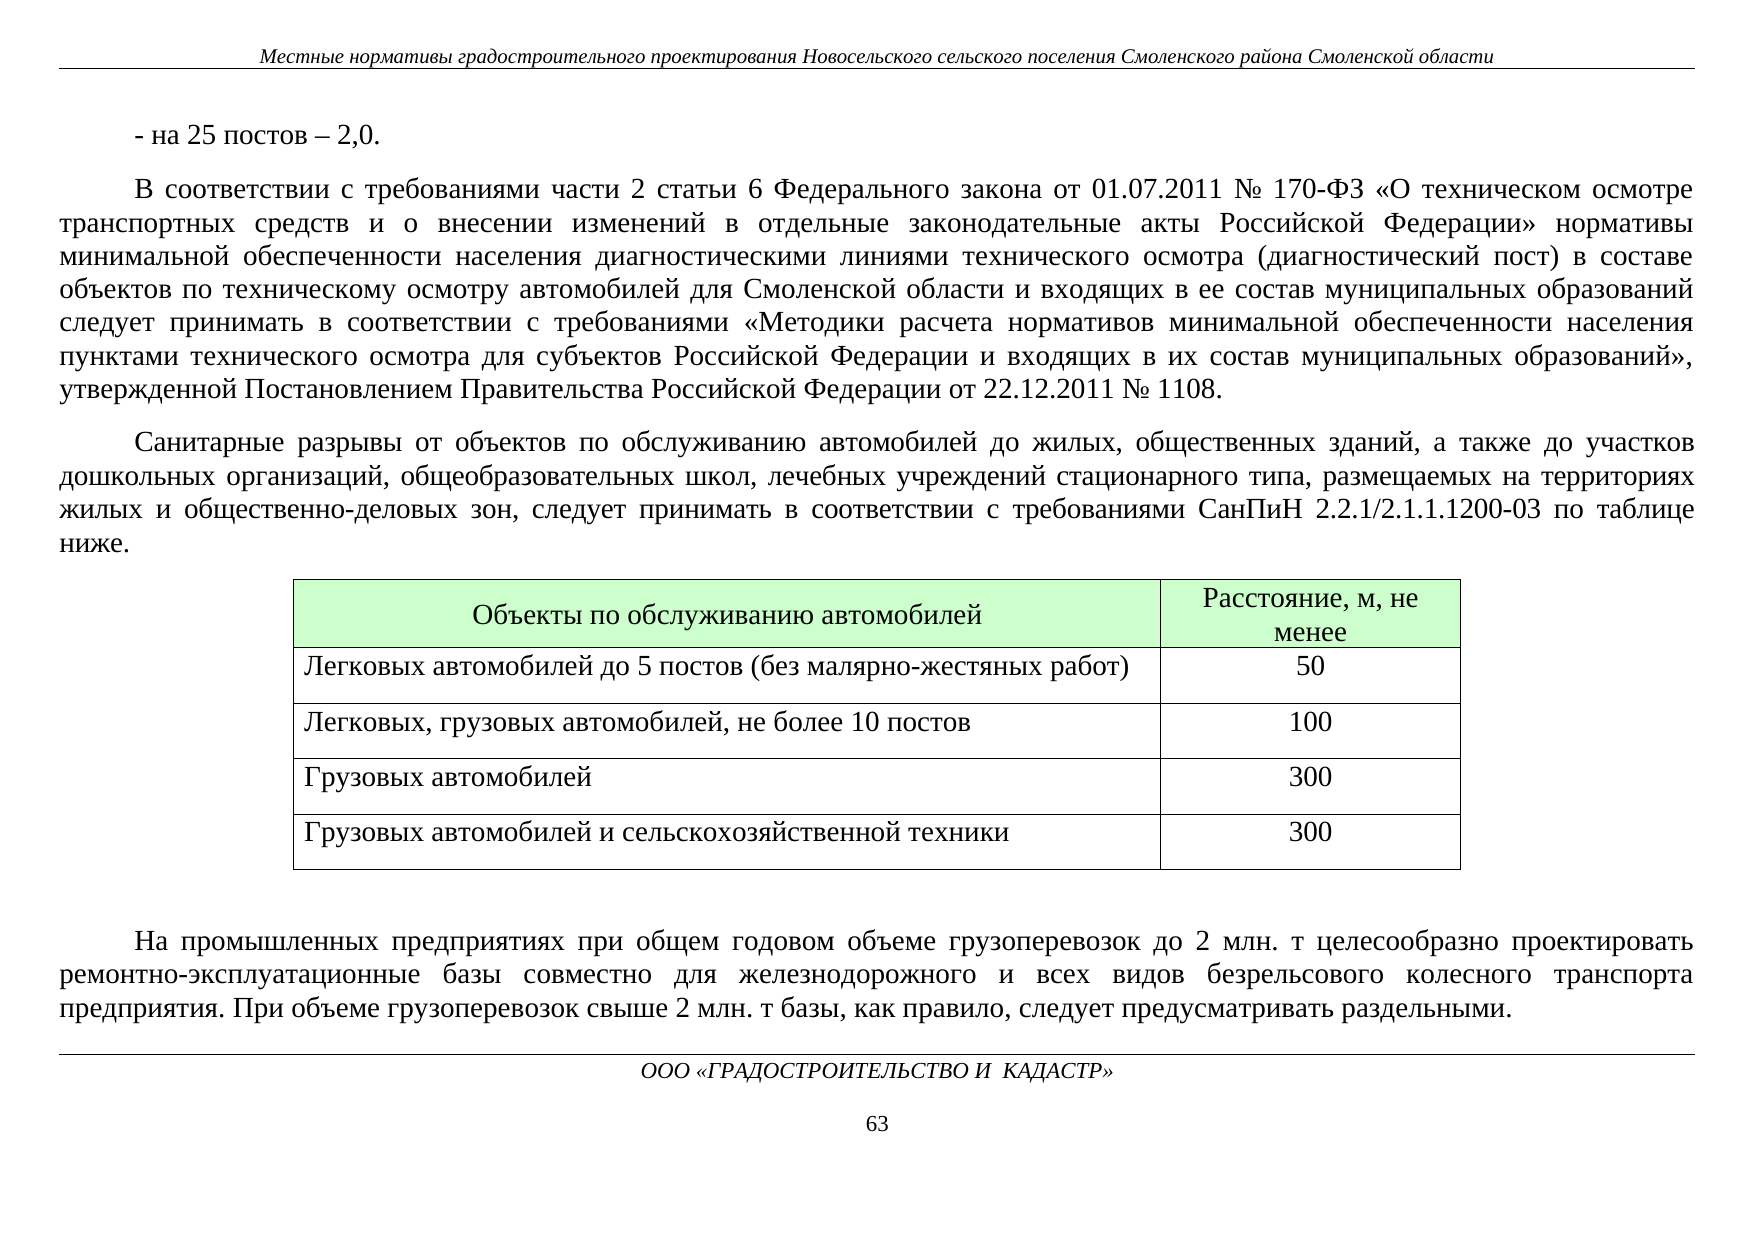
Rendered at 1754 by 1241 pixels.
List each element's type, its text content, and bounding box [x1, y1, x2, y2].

text Санитарные разрывы от объектов по обслуживанию автомобилей до жилых, общественных зданий, а также до участков дошкольных организаций, общеобразовательных школ, лечебных учреждений стационарного типа, размещаемых на территориях жилых и общественно-деловых зон, следует принимать в соответствии с требованиями СанПиН 2.2.1/2.1.1.1200-03 по таблице ниже. [59, 425, 1695, 558]
table_cell Грузовых автомобилей и сельскохозяйственной техники [294, 815, 1160, 869]
table_cell Легковых автомобилей до 5 постов (без малярно-жестяных работ) [294, 648, 1160, 703]
text На промышленных предприятиях при общем годовом объеме грузоперевозок до 2 млн. т целесообразно проектировать ремонтно-эксплуатационные базы совместно для железнодорожного и всех видов безрельсового колесного транспорта предприятия. При объеме грузоперевозок свыше 2 млн. т базы, как правило, следует предусматривать раздельными. [59, 924, 1695, 1023]
table_cell 100 [1161, 704, 1460, 758]
text - на 25 постов – 2,0. [59, 118, 1695, 151]
table_header Объекты по обслуживанию автомобилей [294, 580, 1160, 647]
table_cell Грузовых автомобилей [294, 759, 1160, 813]
text В соответствии с требованиями части 2 статьи 6 Федерального закона от 01.07.2011 № 170-ФЗ «О техническом осмотре транспортных средств и о внесении изменений в отдельные законодательные акты Российской Федерации» нормативы минимальной обеспеченности населения диагностическими линиями технического осмотра (диагностический пост) в составе объектов по техническому осмотру автомобилей для Смоленской области и входящих в ее состав муниципальных образований следует принимать в соответствии с требованиями «Методики расчета нормативов минимальной обеспеченности населения пунктами технического осмотра для субъектов Российской Федерации и входящих в их состав муниципальных образований», утвержденной Постановлением Правительства Российской Федерации от 22.12.2011 № 1108. [59, 172, 1695, 404]
table_cell 300 [1161, 815, 1460, 869]
table_cell 300 [1161, 759, 1460, 813]
table_cell 50 [1161, 648, 1460, 703]
table_header Расстояние, м, не менее [1161, 580, 1460, 647]
table_cell Легковых, грузовых автомобилей, не более 10 постов [294, 704, 1160, 758]
